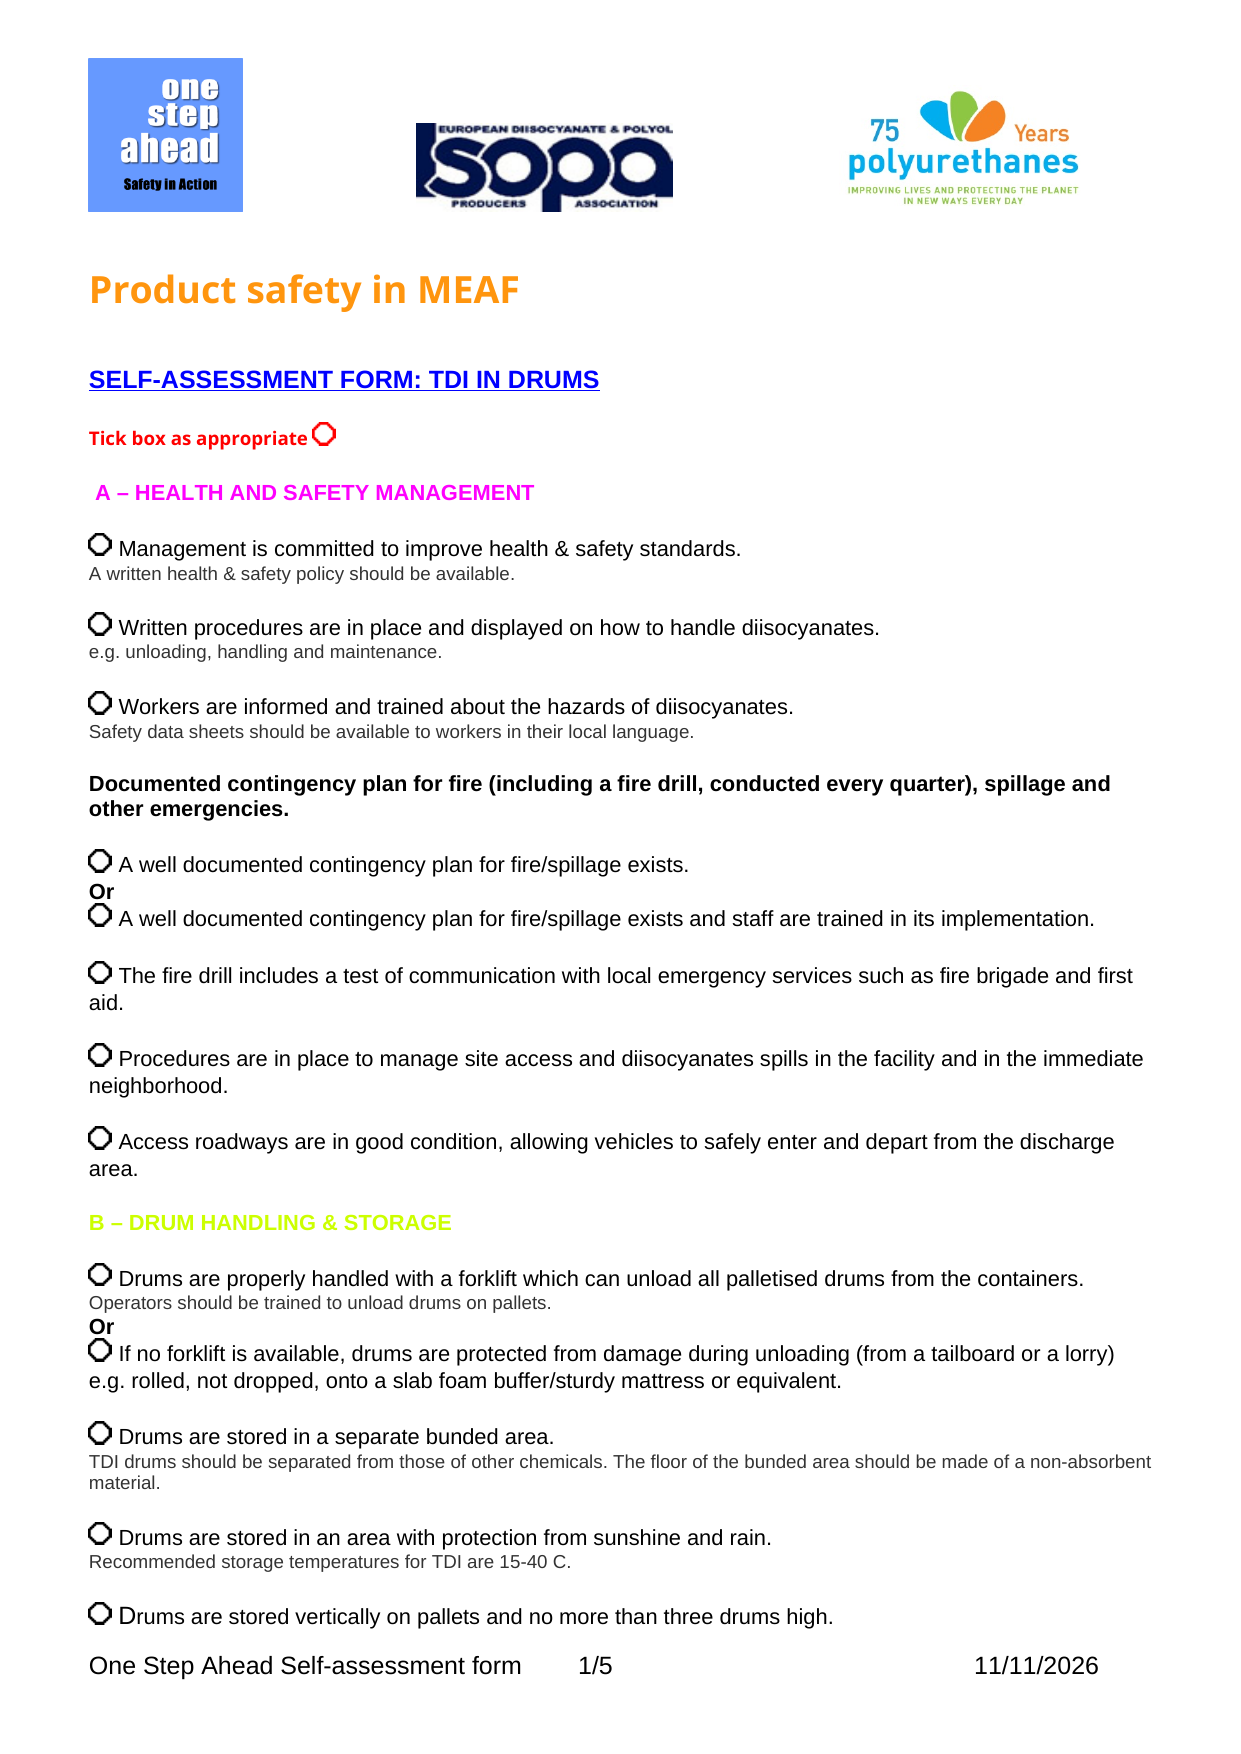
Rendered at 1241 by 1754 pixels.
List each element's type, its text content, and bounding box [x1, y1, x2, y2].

text A written health & safety policy should be available. [89, 562, 1152, 584]
text Drums are properly handled with a forklift which can unload all palletised drums from the containers. [89, 1263, 1152, 1292]
text Or [89, 1314, 1152, 1339]
text Access roadways are in good condition, allowing vehicles to safely enter and depart from the discharge area. [89, 1127, 1152, 1181]
picture [88, 849, 112, 873]
text Workers are informed and trained about the hazards of diisocyanates. [89, 692, 1152, 720]
text TDI drums should be separated from those of other chemicals. The floor of the bunded area should be made of a non-absorbent material. [89, 1450, 1152, 1493]
text A well documented contingency plan for fire/spillage exists and staff are trained in its implementation. [89, 904, 1152, 933]
picture [416, 123, 673, 212]
picture [88, 1338, 112, 1362]
picture [88, 1126, 112, 1150]
text The fire drill includes a test of communication with local emergency services such as fire brigade and first aid. [89, 961, 1152, 1015]
picture [88, 961, 112, 984]
picture [88, 533, 112, 556]
text Drums are stored vertically on pallets and no more than three drums high. [89, 1601, 1152, 1630]
text A well documented contingency plan for fire/spillage exists. [89, 850, 1152, 879]
text e.g. unloading, handling and maintenance. [89, 641, 1152, 663]
text Drums are stored in an area with protection from sunshine and rain. [89, 1522, 1152, 1551]
picture [312, 422, 336, 446]
text Safety data sheets should be available to workers in their local language. [89, 720, 1152, 742]
text Recommended storage temperatures for TDI are 15-40 C. [89, 1551, 1152, 1573]
picture [88, 612, 112, 636]
text Operators should be trained to unload drums on pallets. [89, 1292, 1152, 1314]
text Procedures are in place to manage site access and diisocyanates spills in the facility and in the immediate neighborhood. [89, 1044, 1152, 1098]
picture [88, 1421, 112, 1445]
picture [88, 1043, 112, 1067]
picture [88, 1263, 112, 1286]
picture [88, 1522, 112, 1545]
picture [88, 691, 112, 715]
text Drums are stored in a separate bunded area. [89, 1422, 1152, 1450]
picture [839, 85, 1091, 212]
text SELF-ASSESSMENT FORM: TDI IN DRUMS [89, 365, 1152, 394]
text Product safety in MEAF [89, 263, 1152, 314]
picture [88, 1602, 112, 1625]
text Documented contingency plan for fire (including a fire drill, conducted every quarter), spillage and other emergencies. [89, 771, 1152, 821]
text If no forklift is available, drums are protected from damage during unloading (from a tailboard or a lorry) e.g. rolled, not dropped, onto a slab foam buffer/sturdy mattress or equivalent. [89, 1339, 1152, 1393]
text Tick box as appropriate [89, 423, 1152, 451]
text Written procedures are in place and displayed on how to handle diisocyanates. [89, 613, 1152, 641]
picture [88, 903, 112, 927]
subtitle B – DRUM HANDLING & STORAGE [89, 1209, 1152, 1235]
picture [88, 58, 243, 212]
text Or [89, 879, 1152, 904]
text Management is committed to improve health & safety standards. [89, 533, 1152, 562]
text A – HEALTH AND SAFETY MANAGEMENT [89, 479, 1152, 505]
